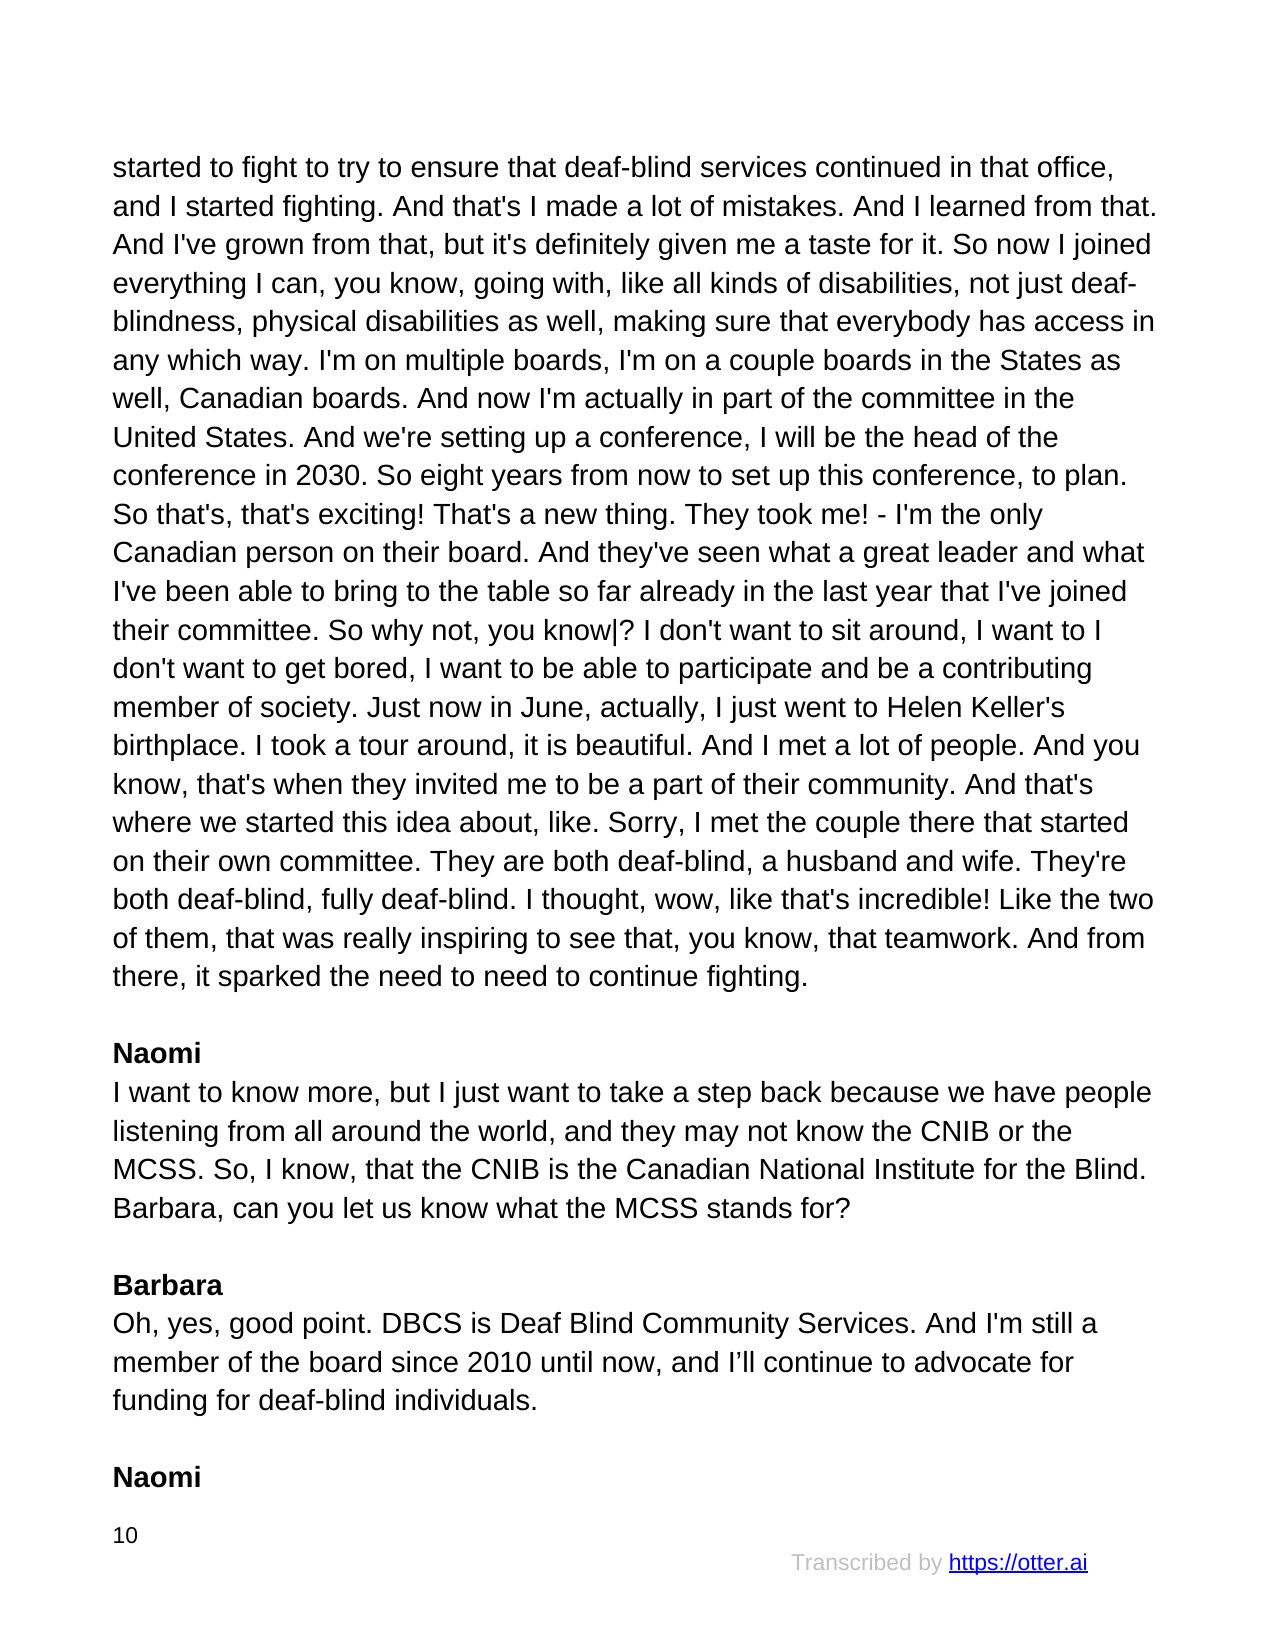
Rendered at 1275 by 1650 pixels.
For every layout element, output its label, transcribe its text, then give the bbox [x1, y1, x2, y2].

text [112, 150, 1162, 993]
text Barbara [112, 1268, 1162, 1301]
text Oh, yes, good point. DBCS is Deaf Blind Community Services. And I'm still a member of the board since 2010 until now, and I’ll continue to advocate for funding for deaf-blind individuals. [112, 1306, 1162, 1417]
text I want to know more, but I just want to take a step back because we have people listening from all around the world, and they may not know the CNIB or the MCSS. So, I know, that the CNIB is the Canadian National Institute for the Blind. Barbara, can you let us know what the MCSS stands for? [112, 1075, 1162, 1224]
text Naomi [112, 1460, 1162, 1494]
text Naomi [112, 1036, 1162, 1070]
